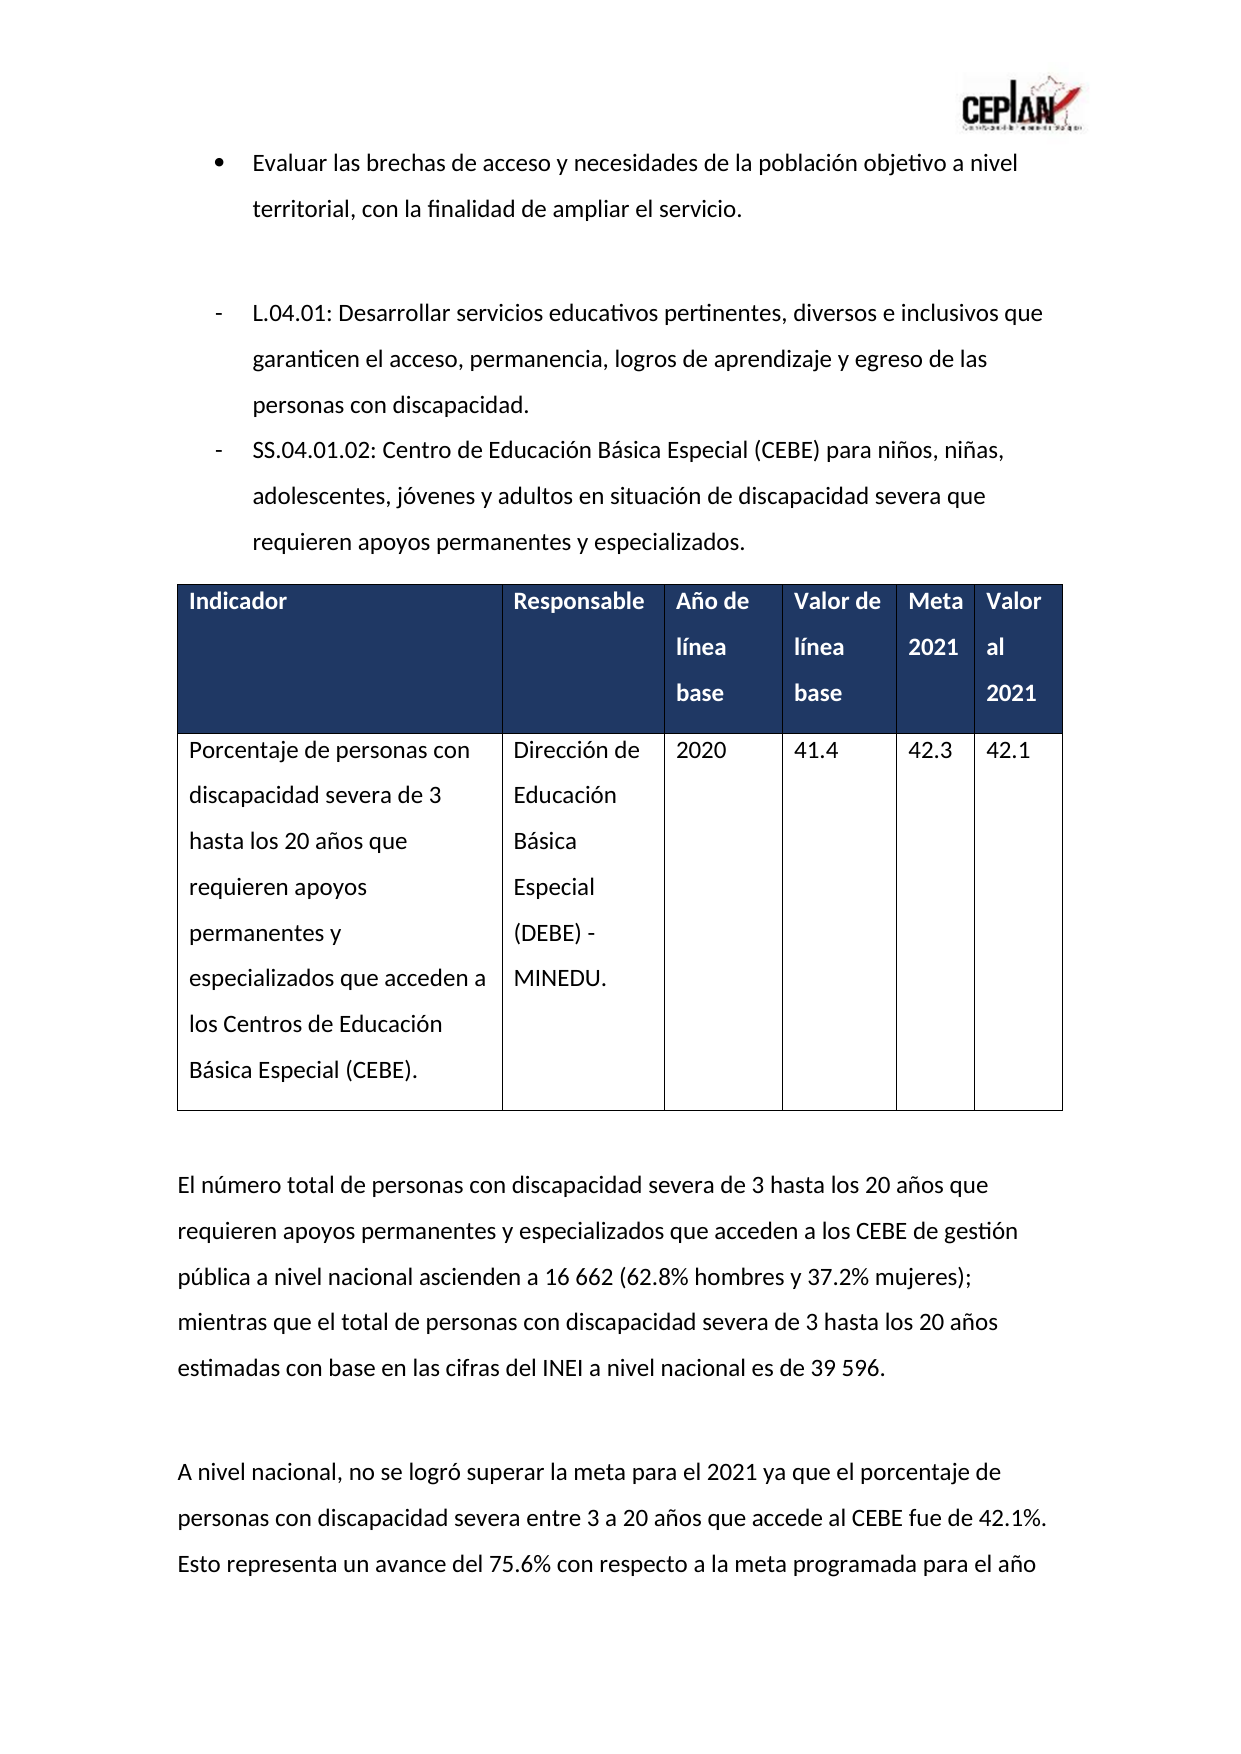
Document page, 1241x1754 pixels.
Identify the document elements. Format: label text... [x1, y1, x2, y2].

list Evaluar las brechas de acceso y necesidades de la población objetivo a nivel territorial, con la finalidad de ampliar el servicio. [215, 148, 1063, 224]
table_header Año de línea base [665, 585, 782, 733]
list SS.04.01.02: Centro de Educación Básica Especial (CEBE) para niños, niñas, adolescentes, jóvenes y adultos en situación de discapacidad severa que requieren apoyos permanentes y especializados. [215, 434, 1063, 556]
list L.04.01: Desarrollar servicios educativos pertinentes, diversos e inclusivos que garanticen el acceso, permanencia, logros de aprendizaje y egreso de las personas con discapacidad. [215, 297, 1063, 419]
table_cell 42.1 [975, 734, 1062, 1110]
table_header Meta 2021 [897, 585, 974, 733]
table_cell Porcentaje de personas con discapacidad severa de 3 hasta los 20 años que requieren apoyos permanentes y especializados que acceden a los Centros de Educación Básica Especial (CEBE). [178, 734, 502, 1110]
table_header Valor de línea base [783, 585, 896, 733]
table_cell 2020 [665, 734, 782, 1110]
table_header Valor al 2021 [975, 585, 1062, 733]
table_header Indicador [178, 585, 502, 733]
table_cell Dirección de Educación Básica Especial (DEBE) - MINEDU. [503, 734, 664, 1110]
table_header Responsable [503, 585, 664, 733]
table_cell 42.3 [897, 734, 974, 1110]
table_cell 41.4 [783, 734, 896, 1110]
text El número total de personas con discapacidad severa de 3 hasta los 20 años que requieren apoyos permanentes y especializados que acceden a los CEBE de gestión pública a nivel nacional ascienden a 16 662 (62.8% hombres y 37.2% mujeres); mientras que el total de personas con discapacidad severa de 3 hasta los 20 años estimadas con base en las cifras del INEI a nivel nacional es de 39 596. [177, 1169, 1063, 1383]
picture [945, 62, 1097, 148]
